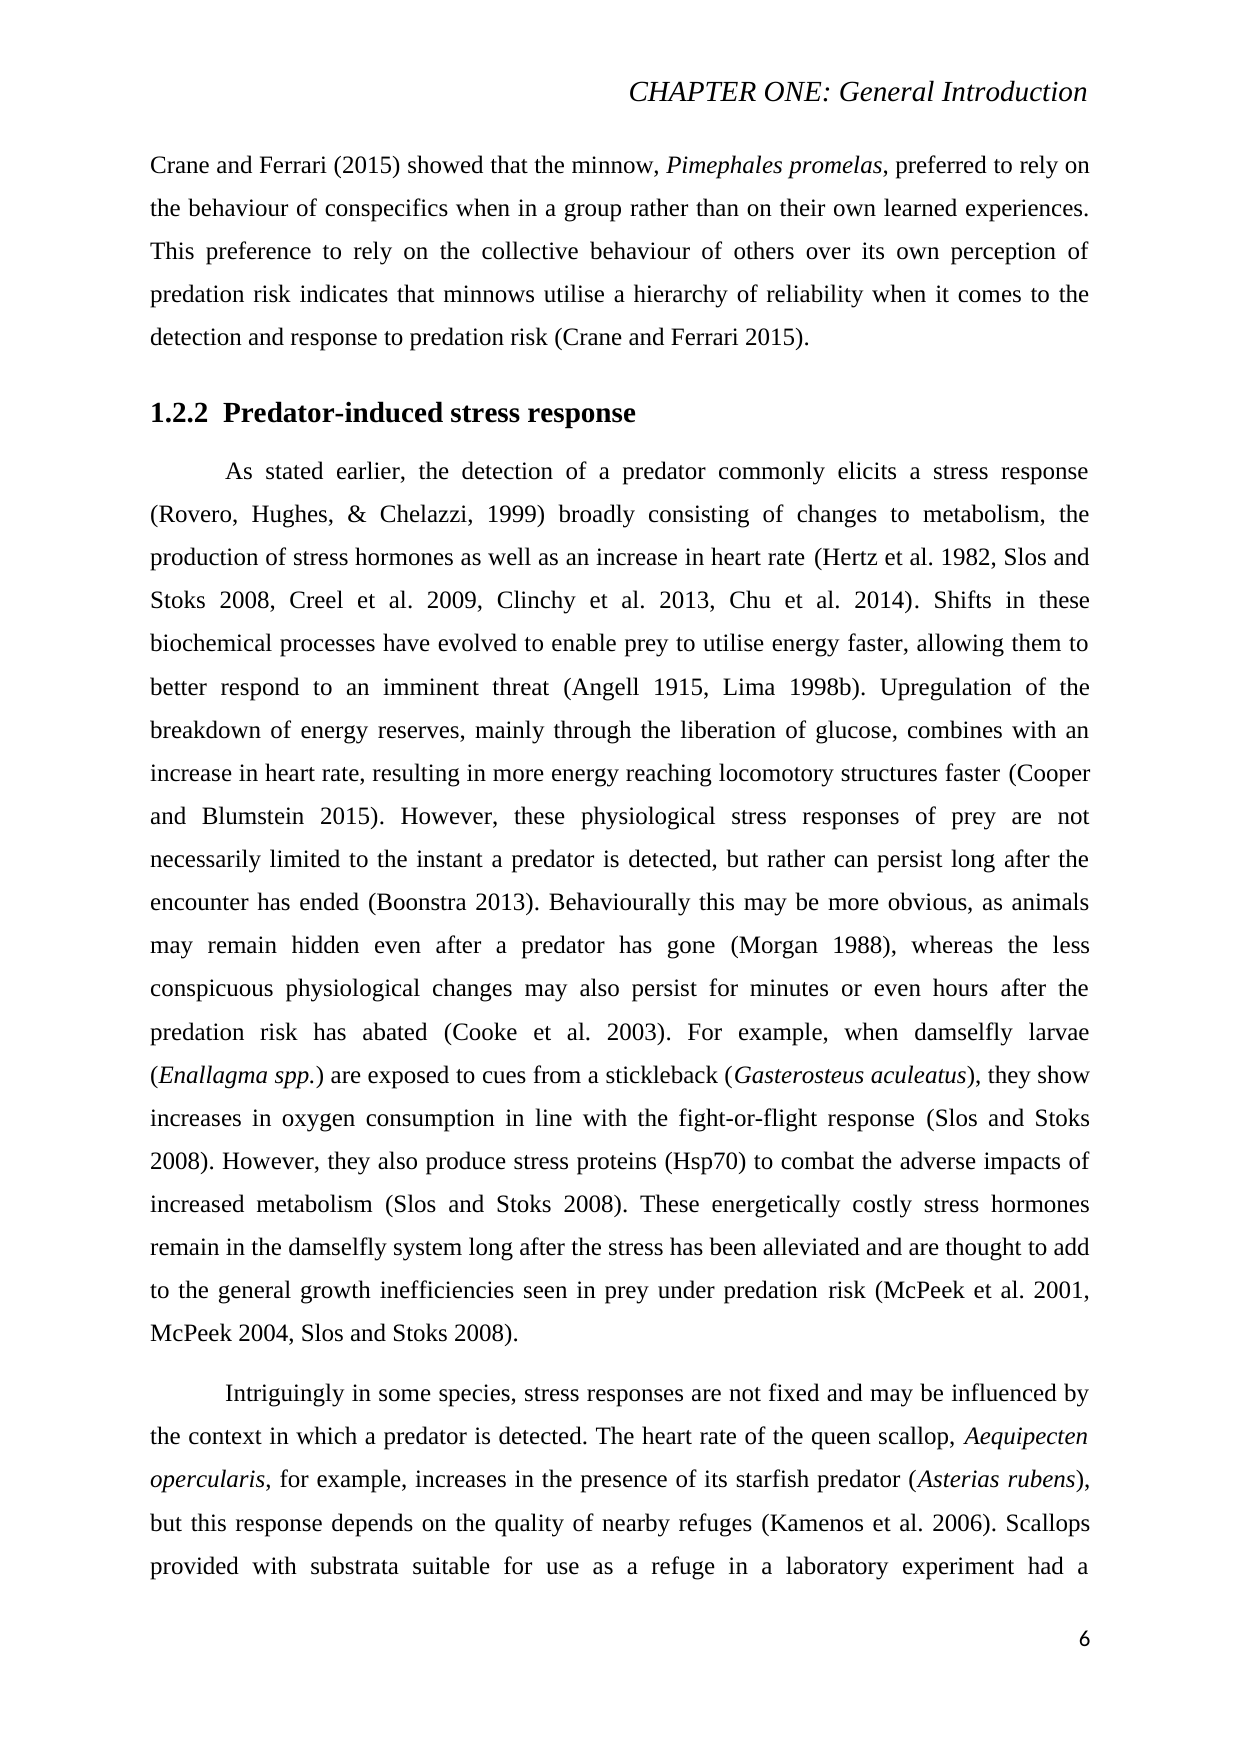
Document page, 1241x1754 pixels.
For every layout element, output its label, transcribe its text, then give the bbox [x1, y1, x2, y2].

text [150, 150, 1090, 351]
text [150, 1378, 1090, 1579]
text As stated earlier, the detection of a predator commonly elicits a stress response (Rovero, Hughes, & Chelazzi, 1999) broadly consisting of changes to metabolism, the production of stress hormones as well as an increase in heart rate (Hertz et al. 1982, Slos and Stoks 2008, Creel et al. 2009, Clinchy et al. 2013, Chu et al. 2014). Shifts in these biochemical processes have evolved to enable prey to utilise energy faster, allowing them to better respond to an imminent threat (Angell 1915, Lima 1998b). Upregulation of the breakdown of energy reserves, mainly through the liberation of glucose, combines with an increase in heart rate, resulting in more energy reaching locomotory structures faster (Cooper and Blumstein 2015). However, these physiological stress responses of prey are not necessarily limited to the instant a predator is detected, but rather can persist long after the encounter has ended (Boonstra 2013). Behaviourally this may be more obvious, as animals may remain hidden even after a predator has gone (Morgan 1988), whereas the less conspicuous physiological changes may also persist for minutes or even hours after the predation risk has abated (Cooke et al. 2003). For example, when damselfly larvae (Enallagma spp.) are exposed to cues from a stickleback (Gasterosteus aculeatus), they show increases in oxygen consumption in line with the fight-or-flight response (Slos and Stoks 2008). However, they also produce stress proteins (Hsp70) to combat the adverse impacts of increased metabolism (Slos and Stoks 2008). These energetically costly stress hormones remain in the damselfly system long after the stress has been alleviated and are thought to add to the general growth inefficiencies seen in prey under predation risk (McPeek et al. 2001, McPeek 2004, Slos and Stoks 2008). [150, 456, 1090, 1347]
subtitle Predator-induced stress response [150, 395, 1090, 428]
